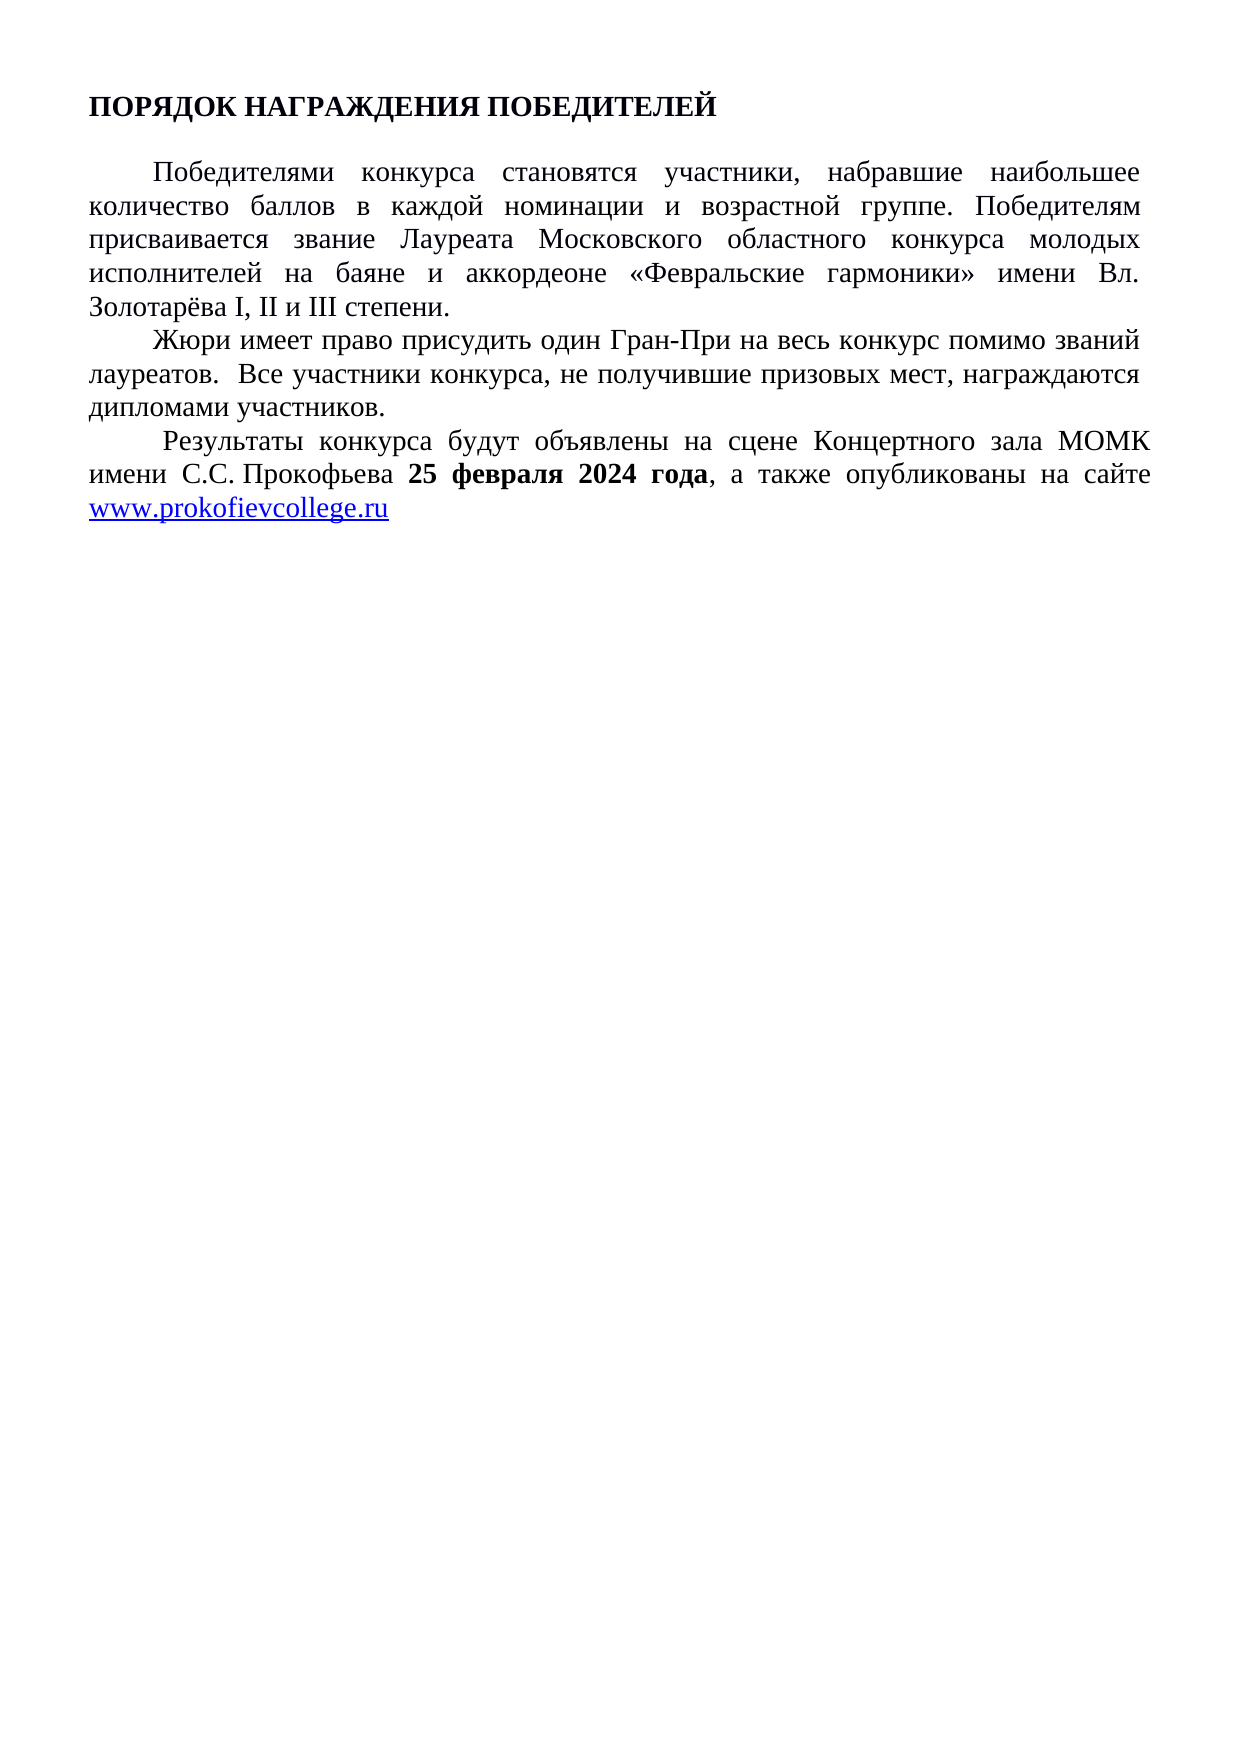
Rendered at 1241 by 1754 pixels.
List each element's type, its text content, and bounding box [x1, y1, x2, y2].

subtitle ПОРЯДОК НАГРАЖДЕНИЯ ПОБЕДИТЕЛЕЙ [89, 89, 1151, 122]
text Победителями конкурса становятся участники, набравшие наибольшее количество баллов в каждой номинации и возрастной группе. Победителям присваивается звание Лауреата Московского областного конкурса молодых исполнителей на баяне и аккордеоне «Февральские гармоники» имени Вл. Золотарёва I, II и III степени. [89, 154, 1141, 322]
text Жюри имеет право присудить один Гран-При на весь конкурс помимо званий лауреатов. Все участники конкурса, не получившие призовых мест, награждаются дипломами участников. [89, 322, 1141, 423]
text Результаты конкурса будут объявлены на сцене Концертного зала МОМК имени С.С. Прокофьева 25 февраля 2024 года, а также опубликованы на сайте www.prokofievcollege.ru [89, 423, 1152, 523]
